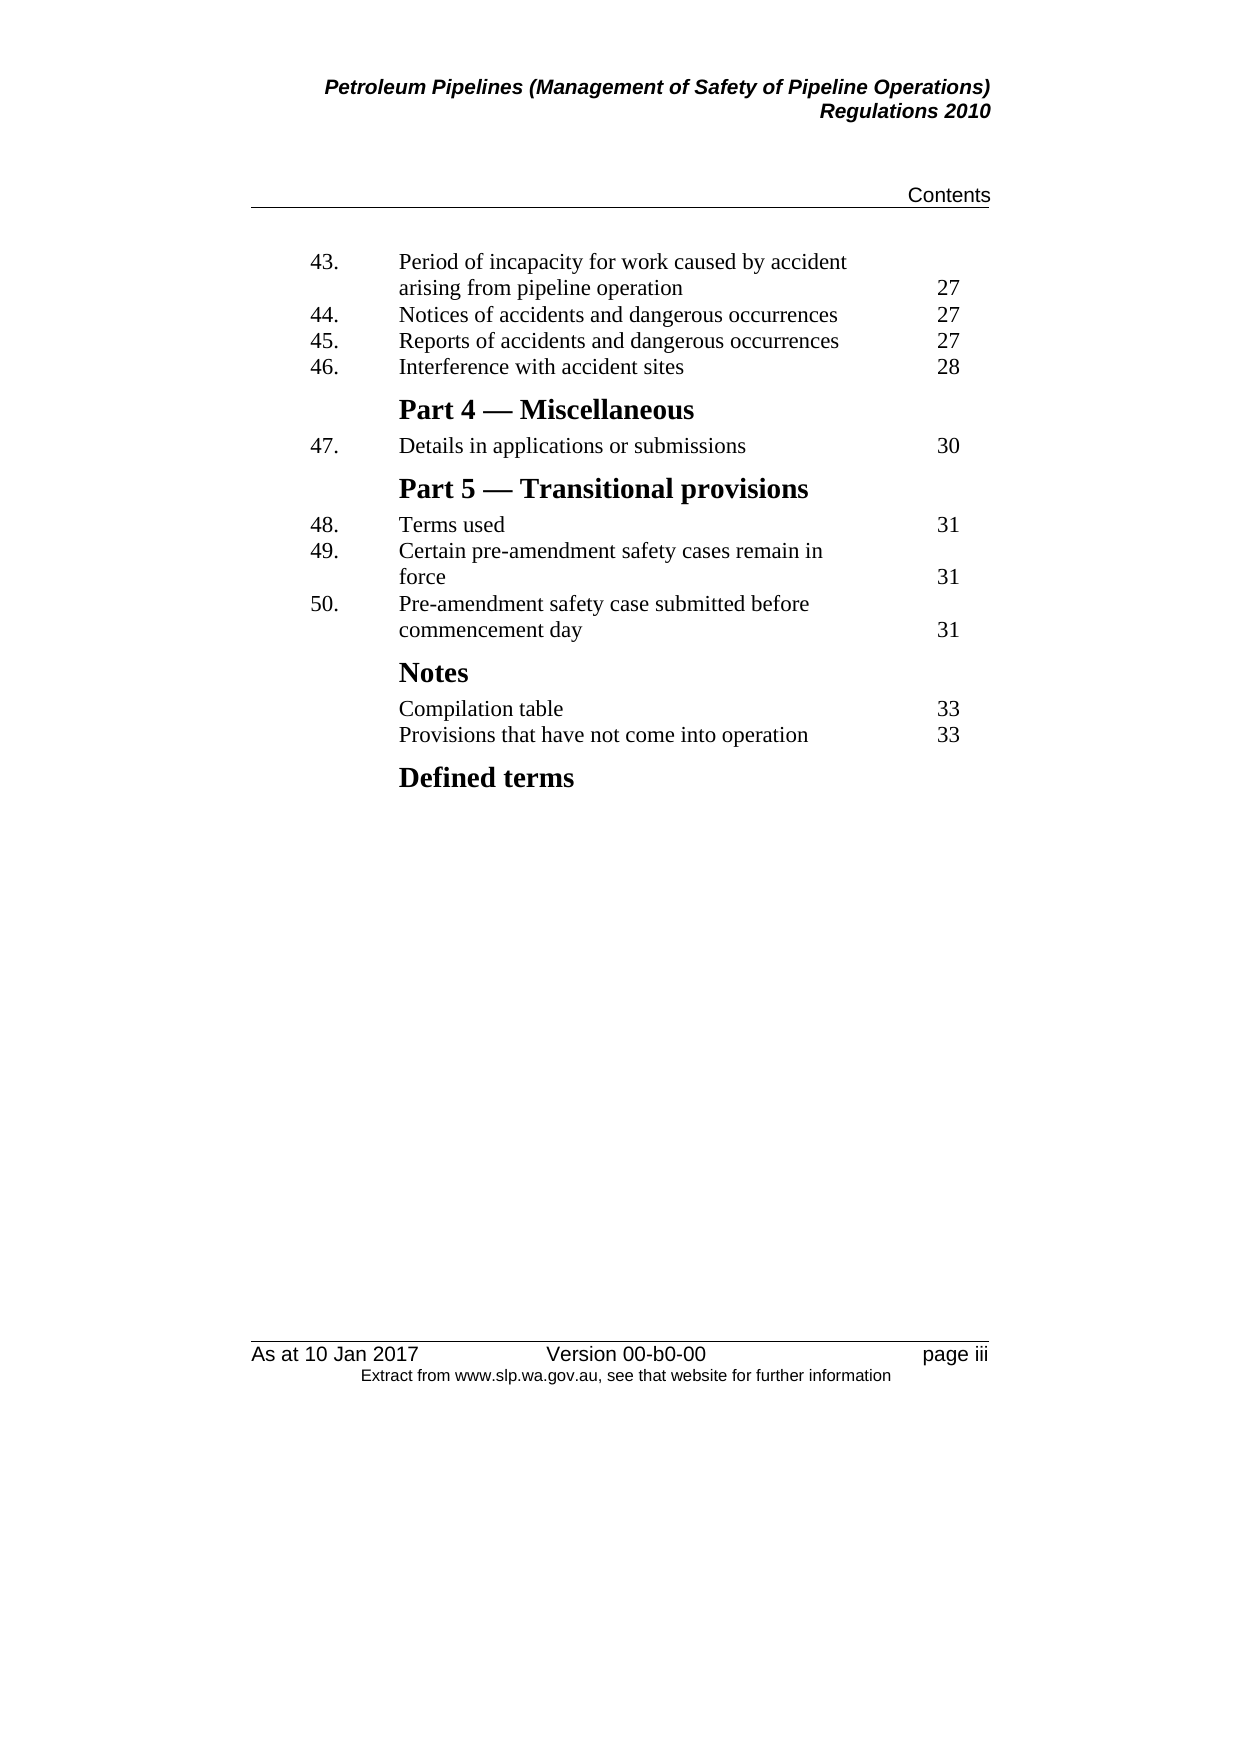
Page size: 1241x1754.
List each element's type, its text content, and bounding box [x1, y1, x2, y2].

text 50. Pre-amendment safety case submitted before commencement day 31 [310, 590, 871, 642]
text 47. Details in applications or submissions 30 [310, 432, 871, 458]
text Provisions that have not come into operation 33 [310, 721, 871, 747]
text Defined terms [399, 760, 871, 793]
text Part 5 — Transitional provisions [399, 471, 871, 504]
text 44. Notices of accidents and dangerous occurrences 27 [310, 301, 871, 327]
text Compilation table 33 [310, 695, 871, 721]
text 45. Reports of accidents and dangerous occurrences 27 [310, 327, 871, 353]
text Part 4 — Miscellaneous [399, 392, 871, 426]
text 49. Certain pre-amendment safety cases remain in force 31 [310, 537, 871, 590]
text Notes [399, 655, 871, 688]
text 46. Interference with accident sites 28 [310, 353, 871, 380]
text 48. Terms used 31 [310, 511, 871, 537]
text 43. Period of incapacity for work caused by accident arising from pipeline operation 27 [310, 248, 871, 301]
